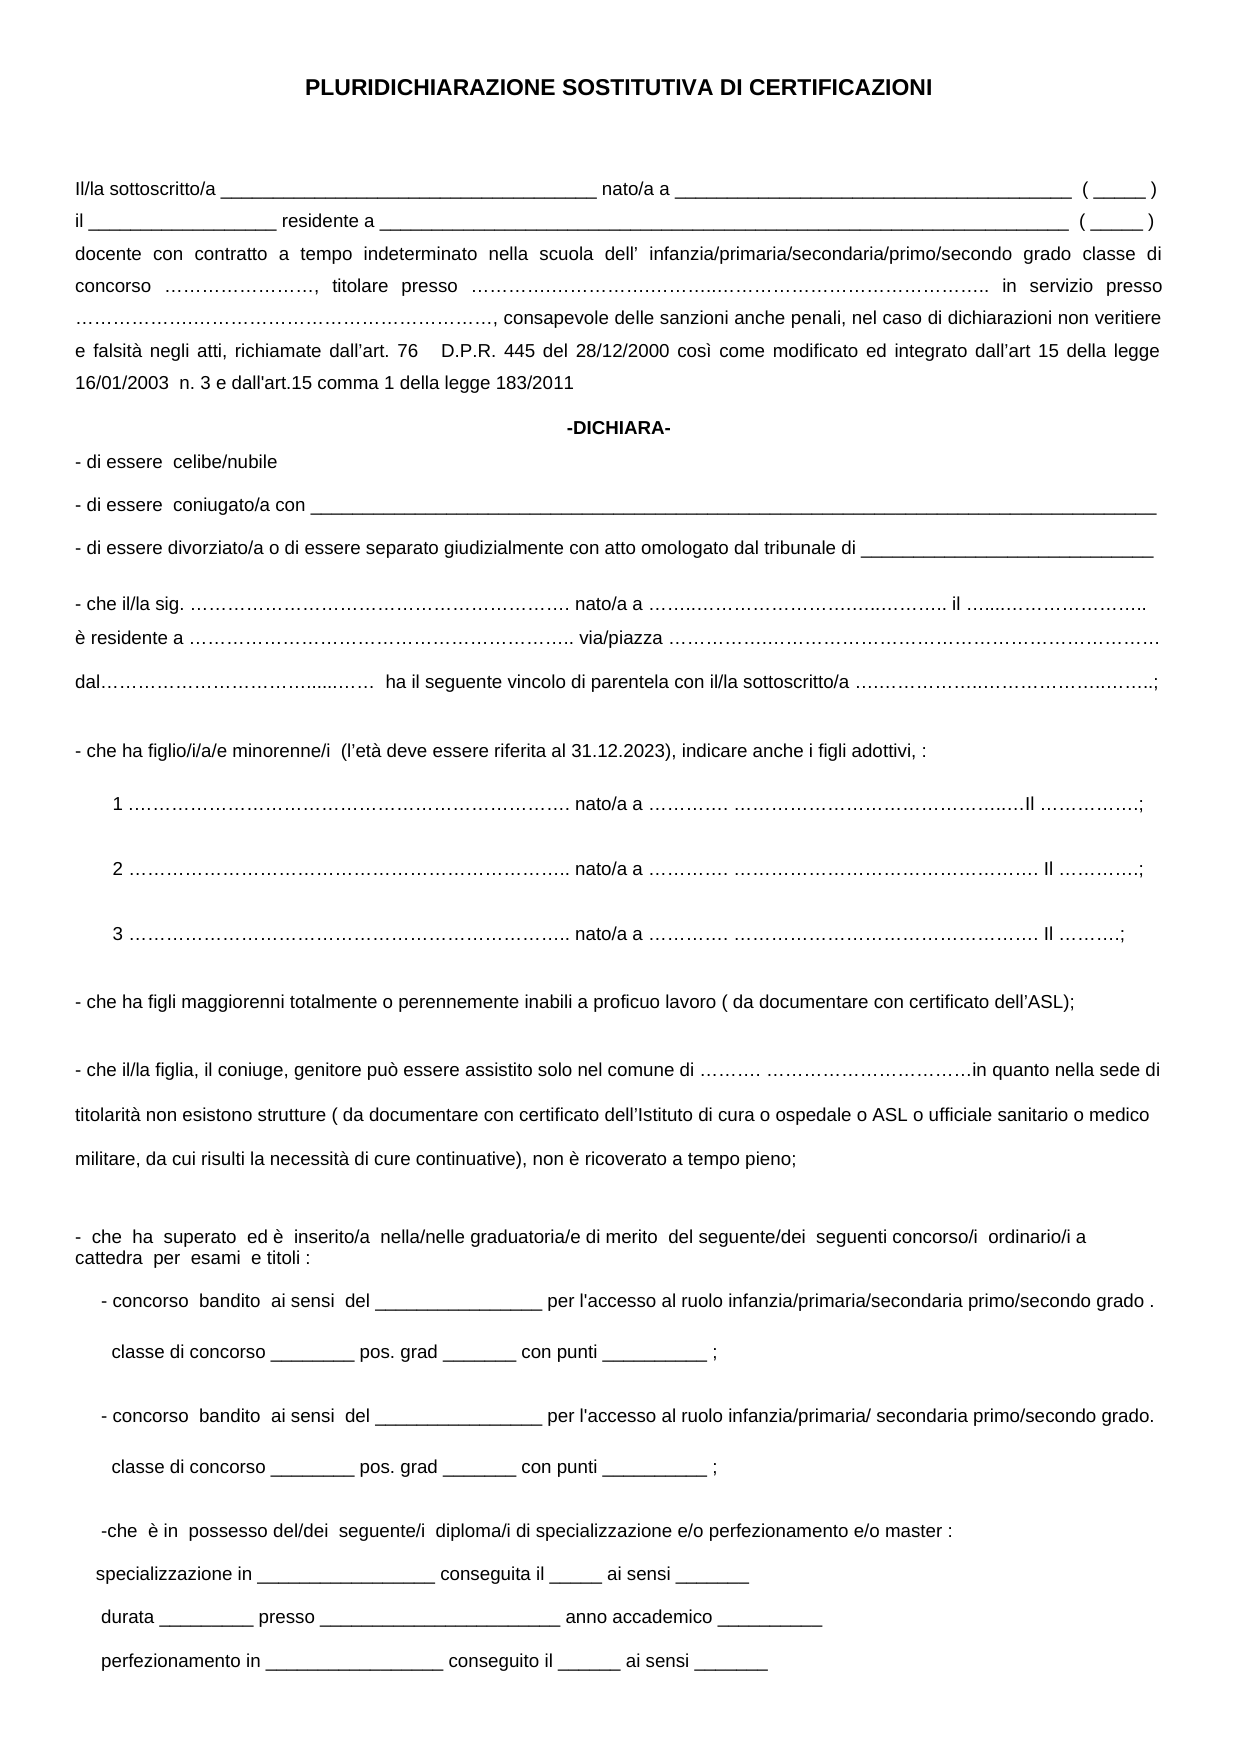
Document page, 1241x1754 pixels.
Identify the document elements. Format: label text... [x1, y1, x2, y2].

list 3 …………………………………………………………….. nato/a a …………. …………………………………………. Il ……….; [112, 922, 1162, 944]
list 2 …………………………………………………………….. nato/a a …………. …………………………………………. Il ………….; [112, 858, 1162, 879]
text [75, 1606, 1162, 1628]
text - che ha figlio/i/a/e minorenne/i (l’età deve essere riferita al 31.12.2023), indicare anche i figli adottivi, : [75, 739, 1162, 761]
list PLURIDICHIARAZIONE SOSTITUTIVA DI CERTIFICAZIONI [75, 74, 1162, 100]
text - di essere divorziato/a o di essere separato giudizialmente con atto omologato dal tribunale di ____________________________ [75, 537, 1162, 558]
text perfezionamento in _________________ conseguito il ______ ai sensi _______ [75, 1649, 1162, 1671]
text titolarità non esistono strutture ( da documentare con certificato dell’Istituto di cura o ospedale o ASL o ufficiale sanitario o medico [75, 1103, 1162, 1125]
text classe di concorso ________ pos. grad _______ con punti __________ ; [75, 1455, 1162, 1477]
list docente con contratto a tempo indeterminato nella scuola dell’ infanzia/primaria/secondaria/primo/secondo grado classe di concorso ……………………, titolare presso ………….…………….………..…………………………………….. in servizio presso ……………….…………………………………………, consapevole delle sanzioni anche penali, nel caso di dichiarazioni non veritiere e falsità negli atti, richiamate dall’art. 76 D.P.R. 445 del 28/12/2000 così come modificato ed integrato dall’art 15 della legge 16/01/2003 n. 3 e dall'art.15 comma 1 della legge 183/2011 [75, 242, 1162, 393]
text - concorso bandito ai sensi del ________________ per l'accesso al ruolo infanzia/primaria/secondaria primo/secondo grado . [75, 1290, 1162, 1312]
text è residente a …………………………………………………….. via/piazza …………….……………………………………………………… [75, 626, 1162, 648]
text - concorso bandito ai sensi del ________________ per l'accesso al ruolo infanzia/primaria/ secondaria primo/secondo grado. [75, 1405, 1162, 1427]
text - di essere celibe/nubile [75, 451, 1162, 472]
text -che è in possesso del/dei seguente/i diploma/i di specializzazione e/o perfezionamento e/o master : [75, 1520, 1162, 1542]
text classe di concorso ________ pos. grad _______ con punti __________ ; [75, 1340, 1162, 1362]
list Il/la sottoscritto/a ____________________________________ nato/a a ______________________________________ ( _____ ) [75, 178, 1162, 199]
list 1 .……………………………………………………………. nato/a a …………. ……………………………………..…Il …………….; [112, 793, 1162, 815]
text specializzazione in _________________ conseguita il _____ ai sensi _______ [75, 1563, 1162, 1585]
text militare, da cui risulti la necessità di cure continuative), non è ricoverato a tempo pieno; [75, 1148, 1162, 1170]
list -DICHIARA- [75, 416, 1162, 438]
text - che il/la figlia, il coniuge, genitore può essere assistito solo nel comune di ………. ……………………………in quanto nella sede di [75, 1059, 1162, 1080]
list il __________________ residente a __________________________________________________________________ ( _____ ) [75, 210, 1162, 232]
text - che ha superato ed è inserito/a nella/nelle graduatoria/e di merito del seguente/dei seguenti concorso/i ordinario/i a cattedra per esami e titoli : [75, 1225, 1162, 1268]
text - che ha figli maggiorenni totalmente o perennemente inabili a proficuo lavoro ( da documentare con certificato dell’ASL); [75, 991, 1162, 1012]
text - che il/la sig. ……………………………………………………. nato/a a ……..…………………….…..……….. il …....………………….. [75, 592, 1162, 614]
list - di essere coniugato/a con _________________________________________________________________________________ [75, 494, 1162, 515]
text dal……………………………......…… ha il seguente vincolo di parentela con il/la sottoscritto/a ….……………..………………..……..; [75, 671, 1162, 693]
